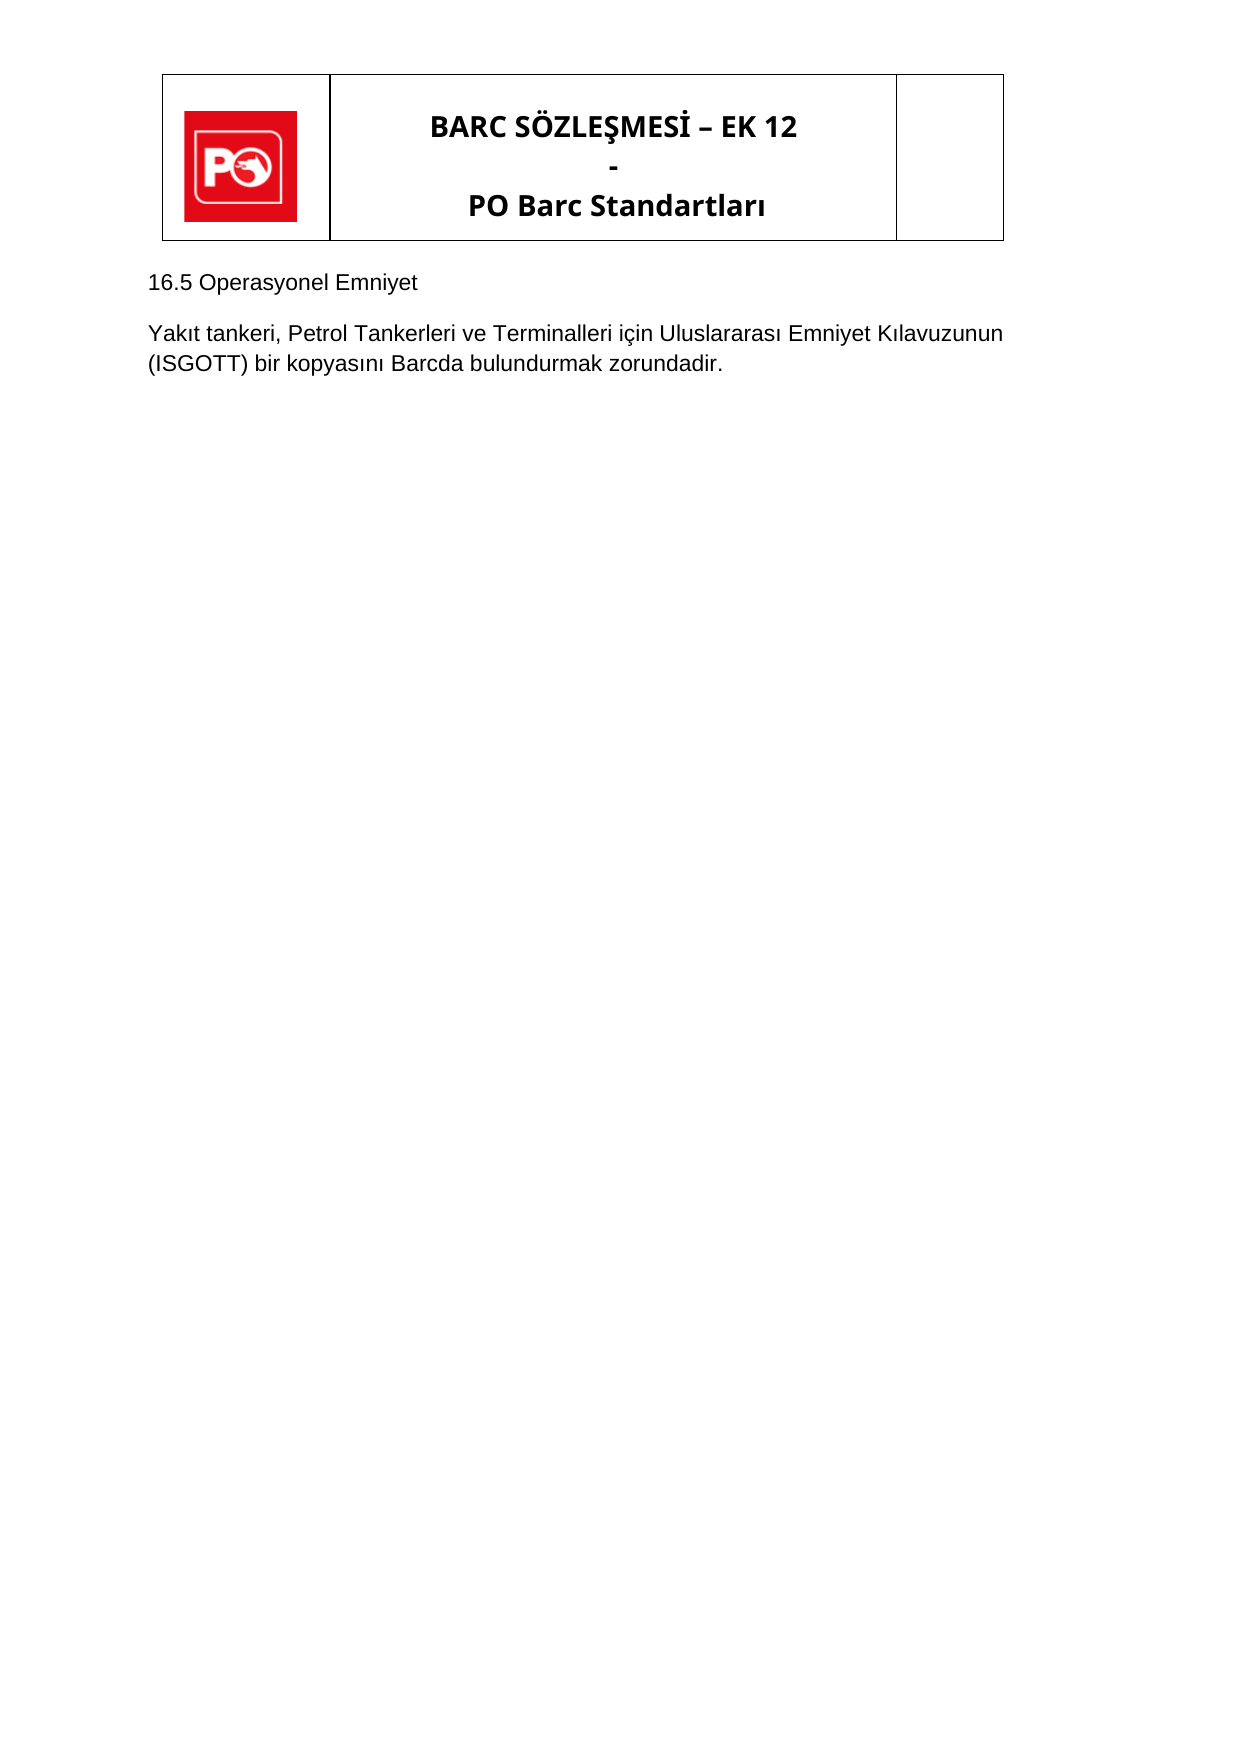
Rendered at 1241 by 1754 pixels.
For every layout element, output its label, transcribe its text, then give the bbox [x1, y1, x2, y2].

text 16.5 Operasyonel Emniyet [148, 269, 1093, 295]
picture [184, 111, 297, 222]
text Yakıt tankeri, Petrol Tankerleri ve Terminalleri için Uluslararası Emniyet Kılavuzunun (ISGOTT) bir kopyasını Barcda bulundurmak zorundadir. [148, 320, 1093, 377]
